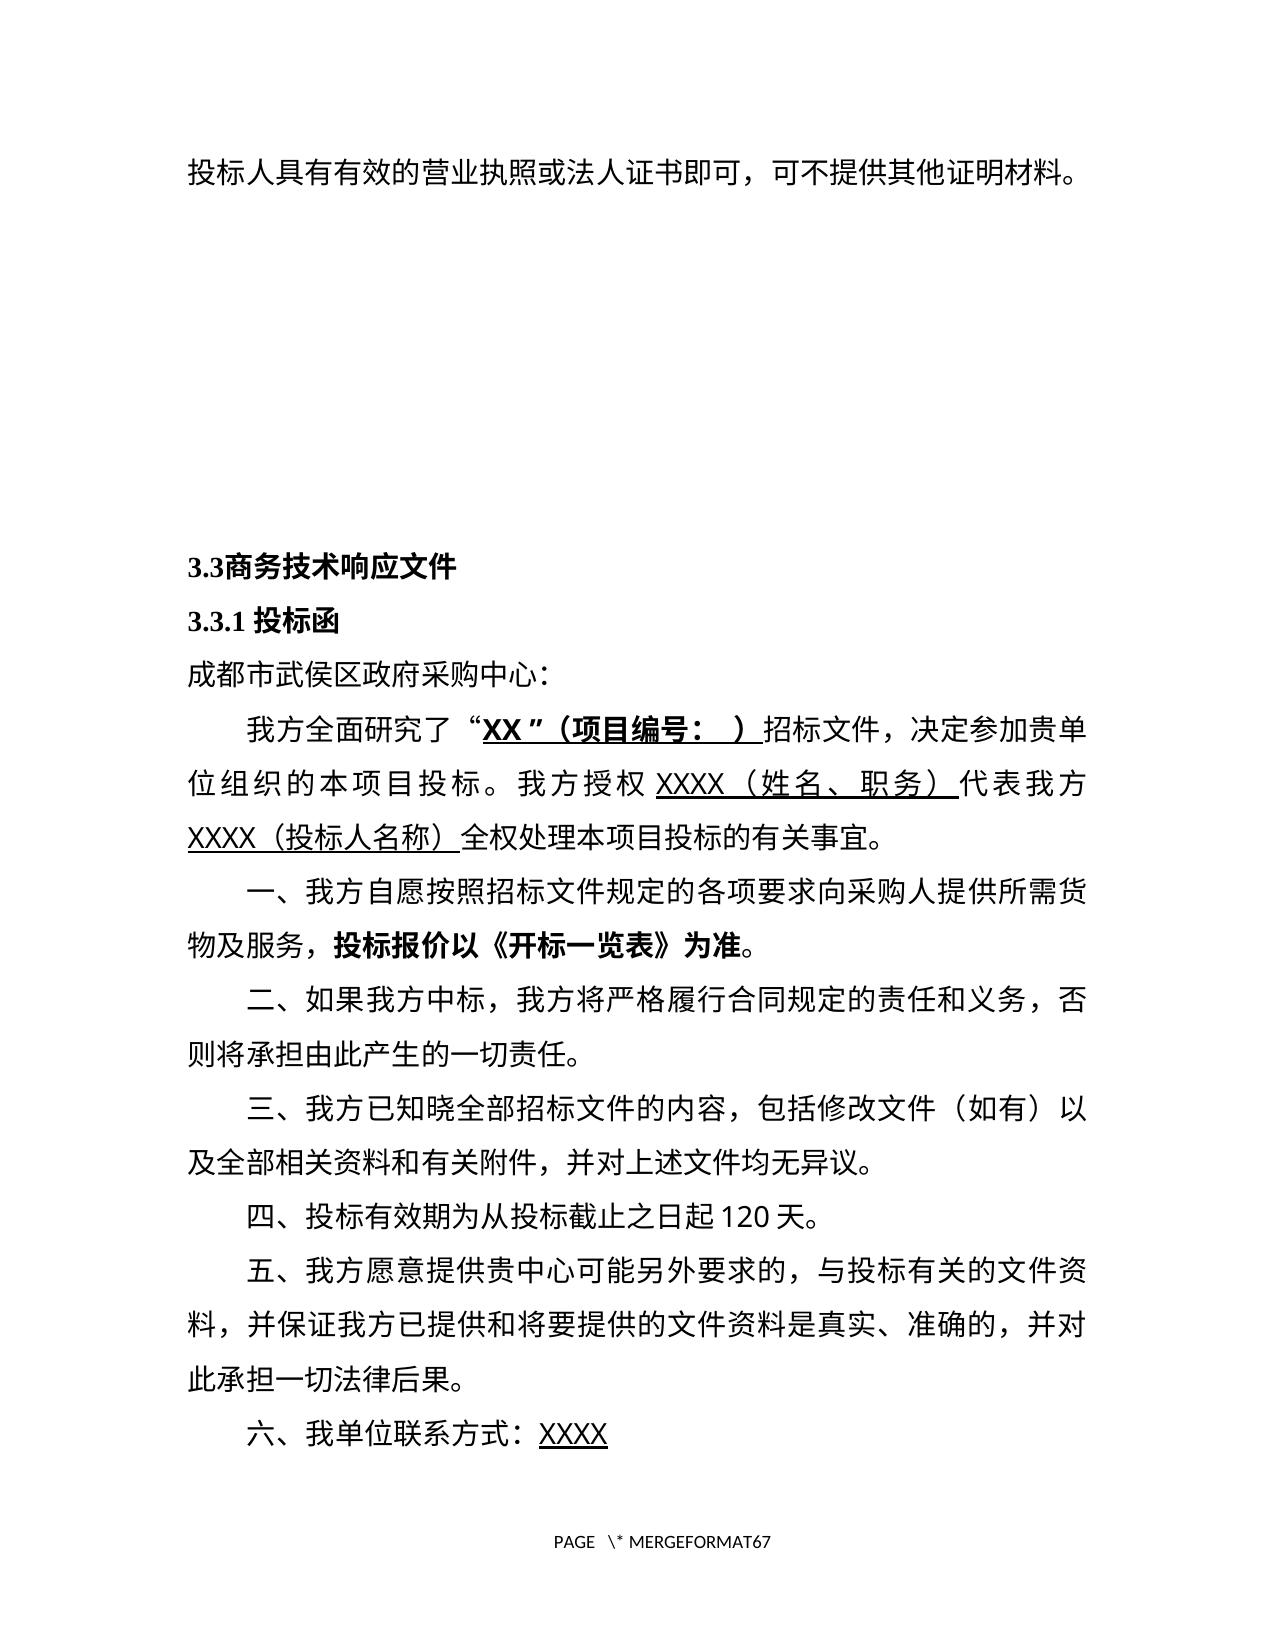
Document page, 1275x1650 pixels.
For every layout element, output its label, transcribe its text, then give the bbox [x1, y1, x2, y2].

list 我方已知晓全部招标文件的内容，包括修改文件（如有）以及全部相关资料和有关附件，并对上述文件均无异议。 [187, 1076, 1087, 1184]
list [187, 150, 1087, 192]
list 我方愿意提供贵中心可能另外要求的，与投标有关的文件资料，并保证我方已提供和将要提供的文件资料是真实、准确的，并对此承担一切法律后果。 [187, 1238, 1087, 1401]
text 成都市武侯区政府采购中心： [187, 642, 1087, 697]
list 我方自愿按照招标文件规定的各项要求向采购人提供所需货物及服务，投标报价以《开标一览表》为准。 [187, 859, 1087, 967]
list 投标函 [187, 588, 1087, 642]
text 我方全面研究了“XX ”（项目编号： ）招标文件，决定参加贵单位组织的本项目投标。我方授权XXXX（姓名、职务）代表我方 XXXX（投标人名称）全权处理本项目投标的有关事宜。 [187, 697, 1087, 859]
list 我单位联系方式：XXXX [187, 1401, 1087, 1455]
list 如果我方中标，我方将严格履行合同规定的责任和义务，否则将承担由此产生的一切责任。 [187, 967, 1087, 1076]
list 投标有效期为从投标截止之日起120天。 [187, 1184, 1087, 1238]
list 商务技术响应文件 [187, 534, 1087, 588]
